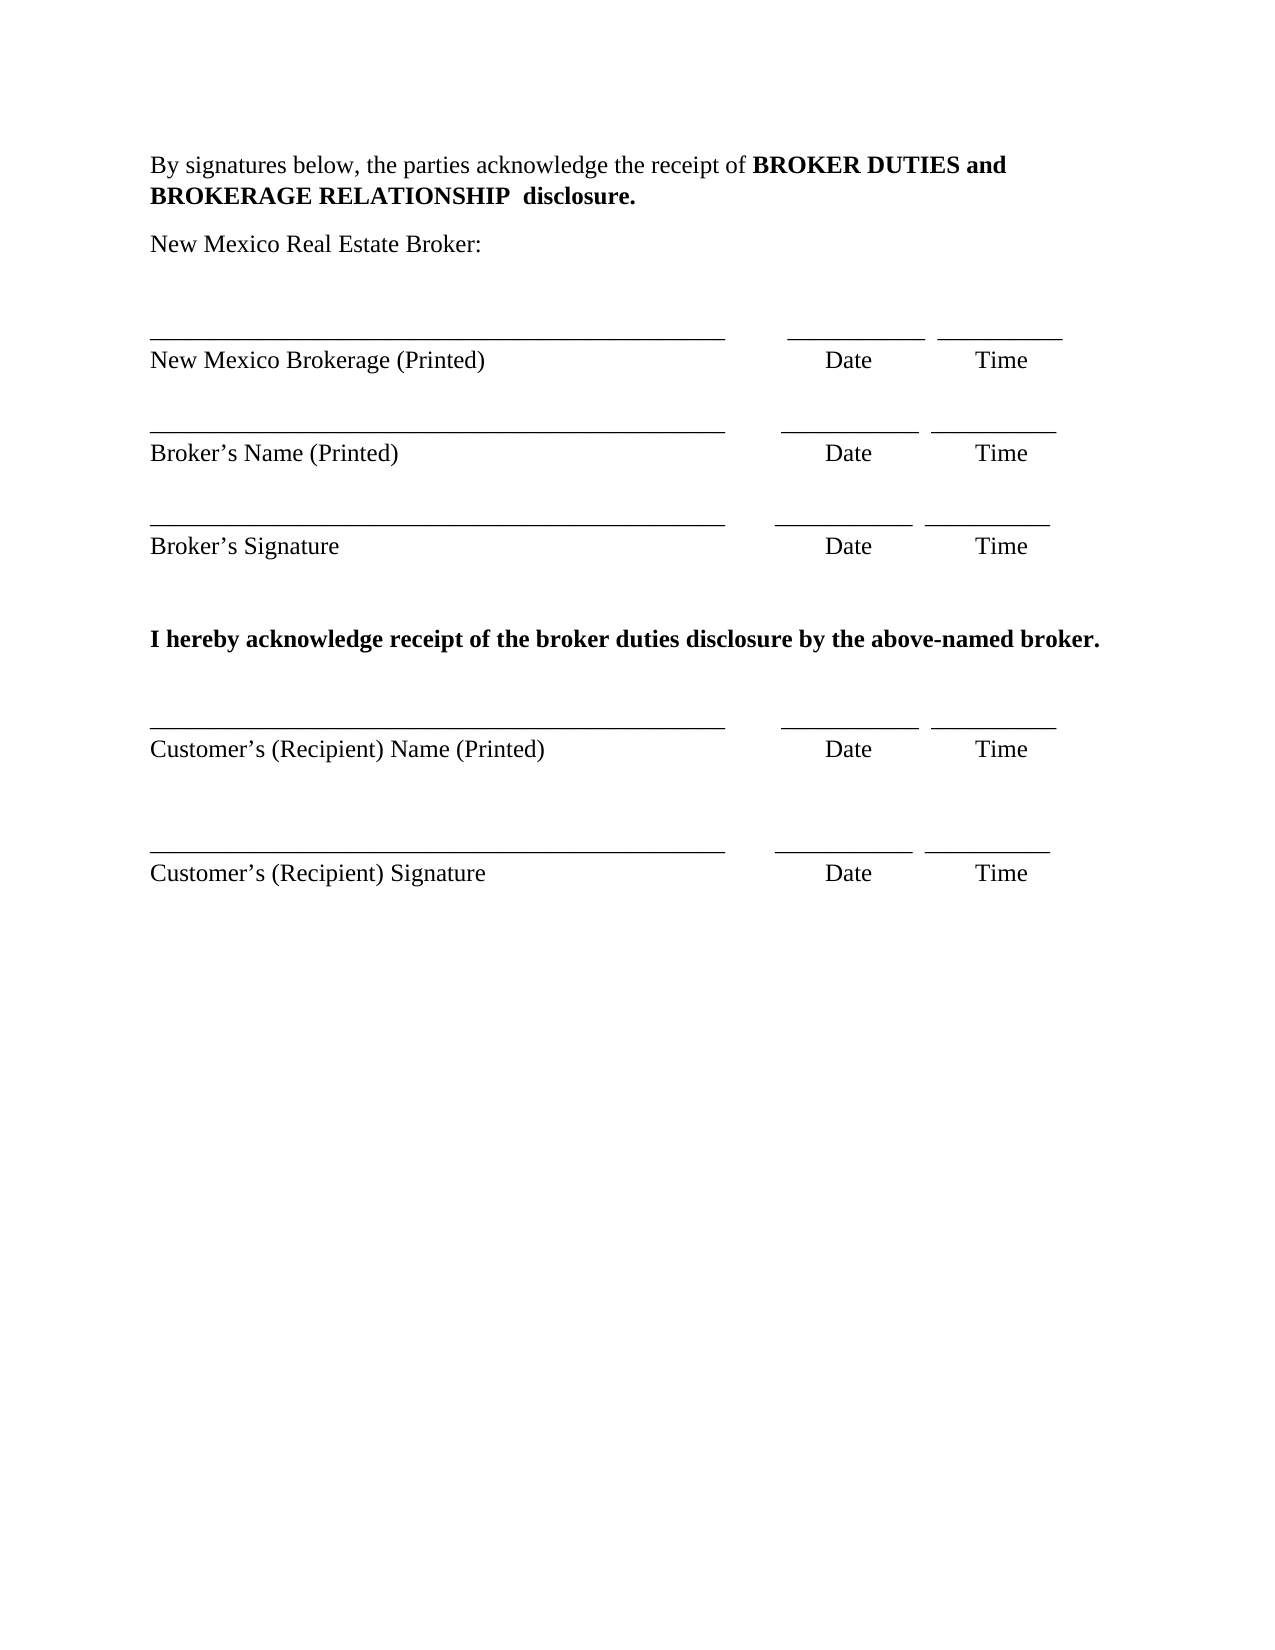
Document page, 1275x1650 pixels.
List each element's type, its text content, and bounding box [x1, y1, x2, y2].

text ______________________________________________ ___________ __________ [150, 827, 1125, 856]
text By signatures below, the parties acknowledge the receipt of BROKER DUTIES and BROKERAGE RELATIONSHIP disclosure. [150, 150, 1125, 210]
text Broker’s Name (Printed) Date Time [150, 438, 1125, 467]
text I hereby acknowledge receipt of the broker duties disclosure by the above-named broker. [150, 624, 1125, 653]
text ______________________________________________ ___________ __________ [150, 407, 1125, 436]
text Customer’s (Recipient) Signature Date Time [150, 858, 1125, 887]
text ______________________________________________ ___________ __________ [150, 500, 1125, 529]
text Broker’s Signature Date Time [150, 531, 1125, 560]
text ______________________________________________ ___________ __________ [150, 703, 1125, 732]
text ______________________________________________ ___________ __________ [150, 314, 1125, 342]
text New Mexico Real Estate Broker: [150, 229, 1125, 257]
text New Mexico Brokerage (Printed) Date Time [150, 345, 1125, 373]
text Customer’s (Recipient) Name (Printed) Date Time [150, 734, 1125, 763]
